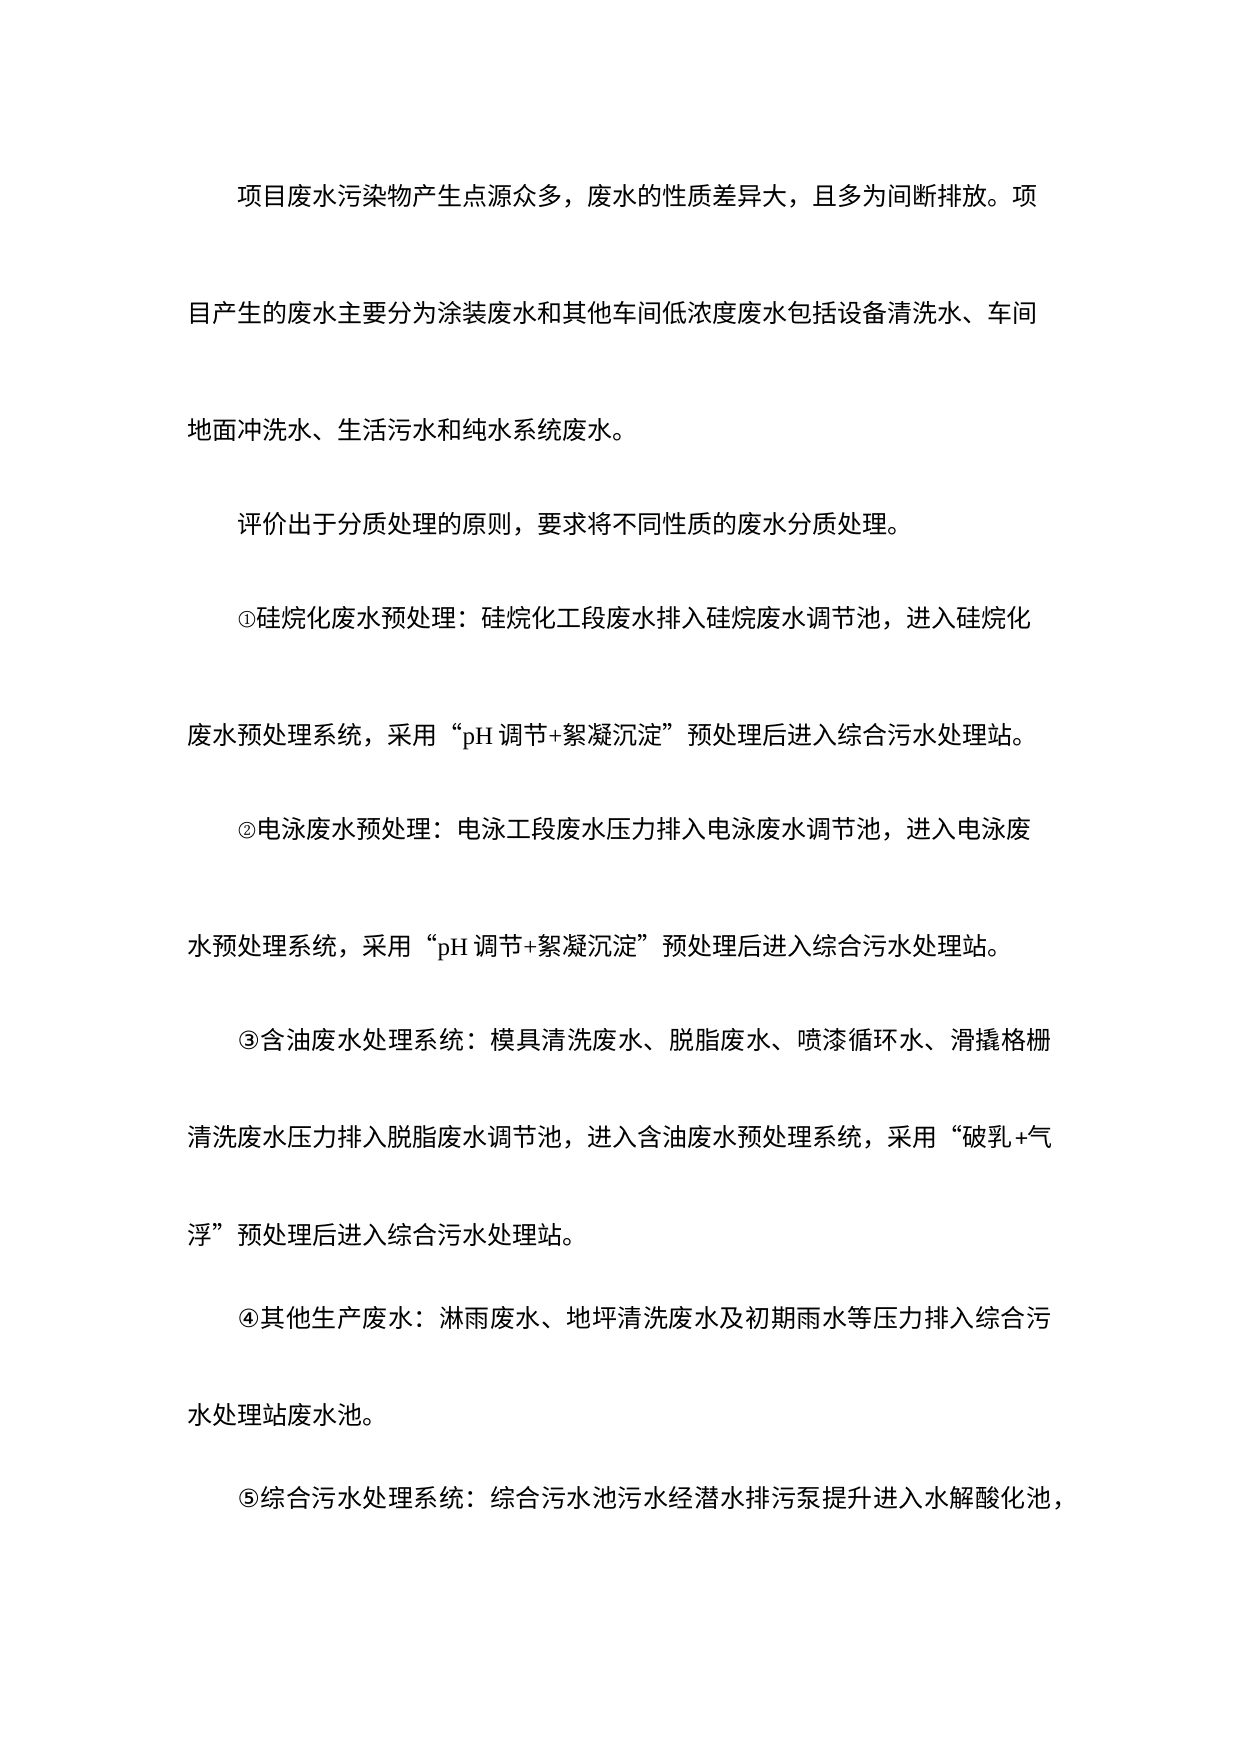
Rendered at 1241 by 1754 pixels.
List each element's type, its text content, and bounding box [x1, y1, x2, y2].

text 项目废水污染物产生点源众多，废水的性质差异大，且多为间断排放。项目产生的废水主要分为涂装废水和其他车间低浓度废水包括设备清洗水、车间地面冲洗水、生活污水和纯水系统废水。 [187, 162, 1053, 461]
text ④其他生产废水：淋雨废水、地坪清洗废水及初期雨水等压力排入综合污水处理站废水池。 [187, 1284, 1053, 1446]
text ③含油废水处理系统：模具清洗废水、脱脂废水、喷漆循环水、滑撬格栅清洗废水压力排入脱脂废水调节池，进入含油废水预处理系统，采用“破乳+气浮”预处理后进入综合污水处理站。 [187, 1006, 1053, 1266]
text ②电泳废水预处理：电泳工段废水压力排入电泳废水调节池，进入电泳废水预处理系统，采用“pH调节+絮凝沉淀”预处理后进入综合污水处理站。 [187, 795, 1053, 977]
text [187, 1464, 1053, 1529]
text 评价出于分质处理的原则，要求将不同性质的废水分质处理。 [187, 490, 1053, 555]
text ①硅烷化废水预处理：硅烷化工段废水排入硅烷废水调节池，进入硅烷化废水预处理系统，采用“pH调节+絮凝沉淀”预处理后进入综合污水处理站。 [187, 584, 1053, 766]
